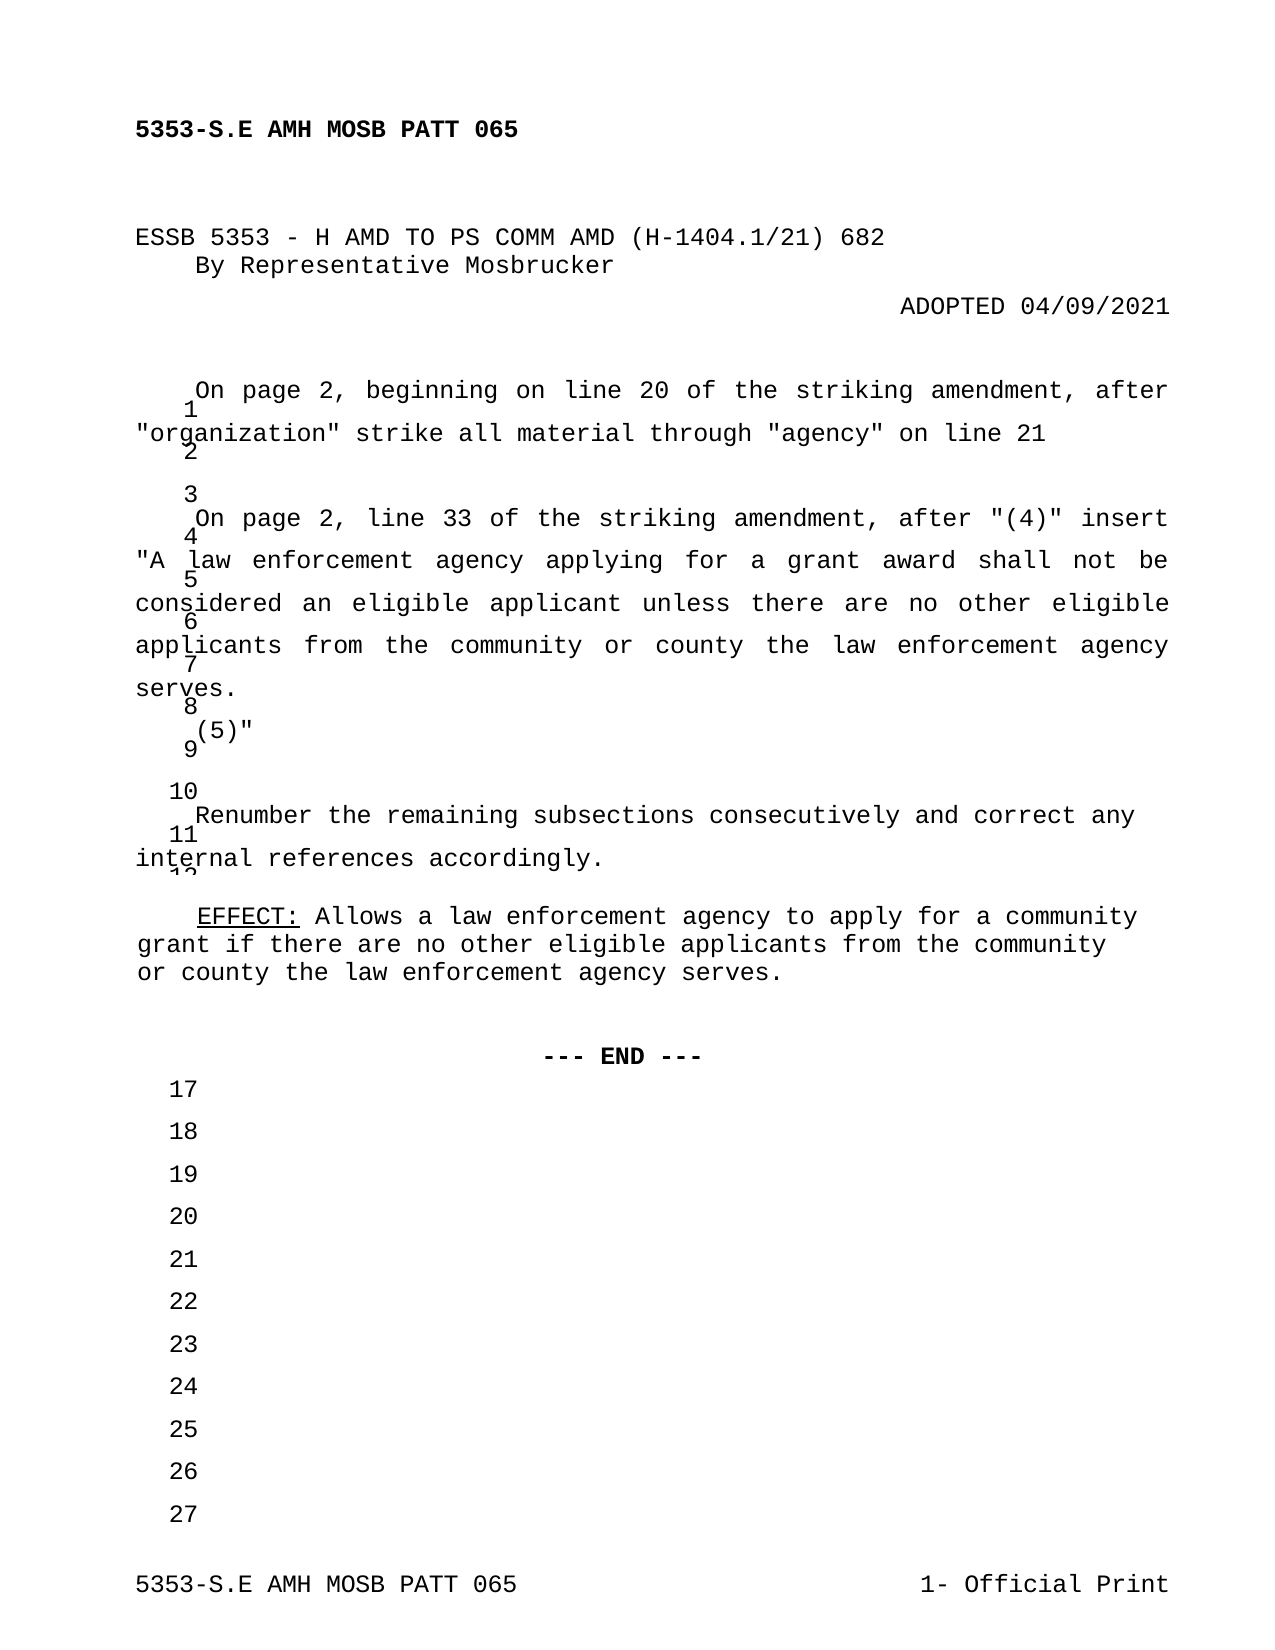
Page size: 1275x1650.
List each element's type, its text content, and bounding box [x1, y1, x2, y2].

text Renumber the remaining subsections consecutively and correct any [135, 790, 1170, 832]
text --- END --- [75, 1031, 1170, 1073]
text - [135, 224, 1170, 252]
text On page 2, line 33 of the striking amendment, after "(4)" insert "A law enforcement agency applying for a grant award shall not be considered an eligible applicant unless there are no other eligible applicants from the community or county the law enforcement agency serves. [135, 492, 1170, 705]
text internal references accordingly. [135, 832, 1170, 875]
text (5)" [135, 705, 1170, 747]
text On page 2, beginning on line 20 of the striking amendment, after "organization" strike all material through "agency" on line 21 [135, 365, 1170, 450]
